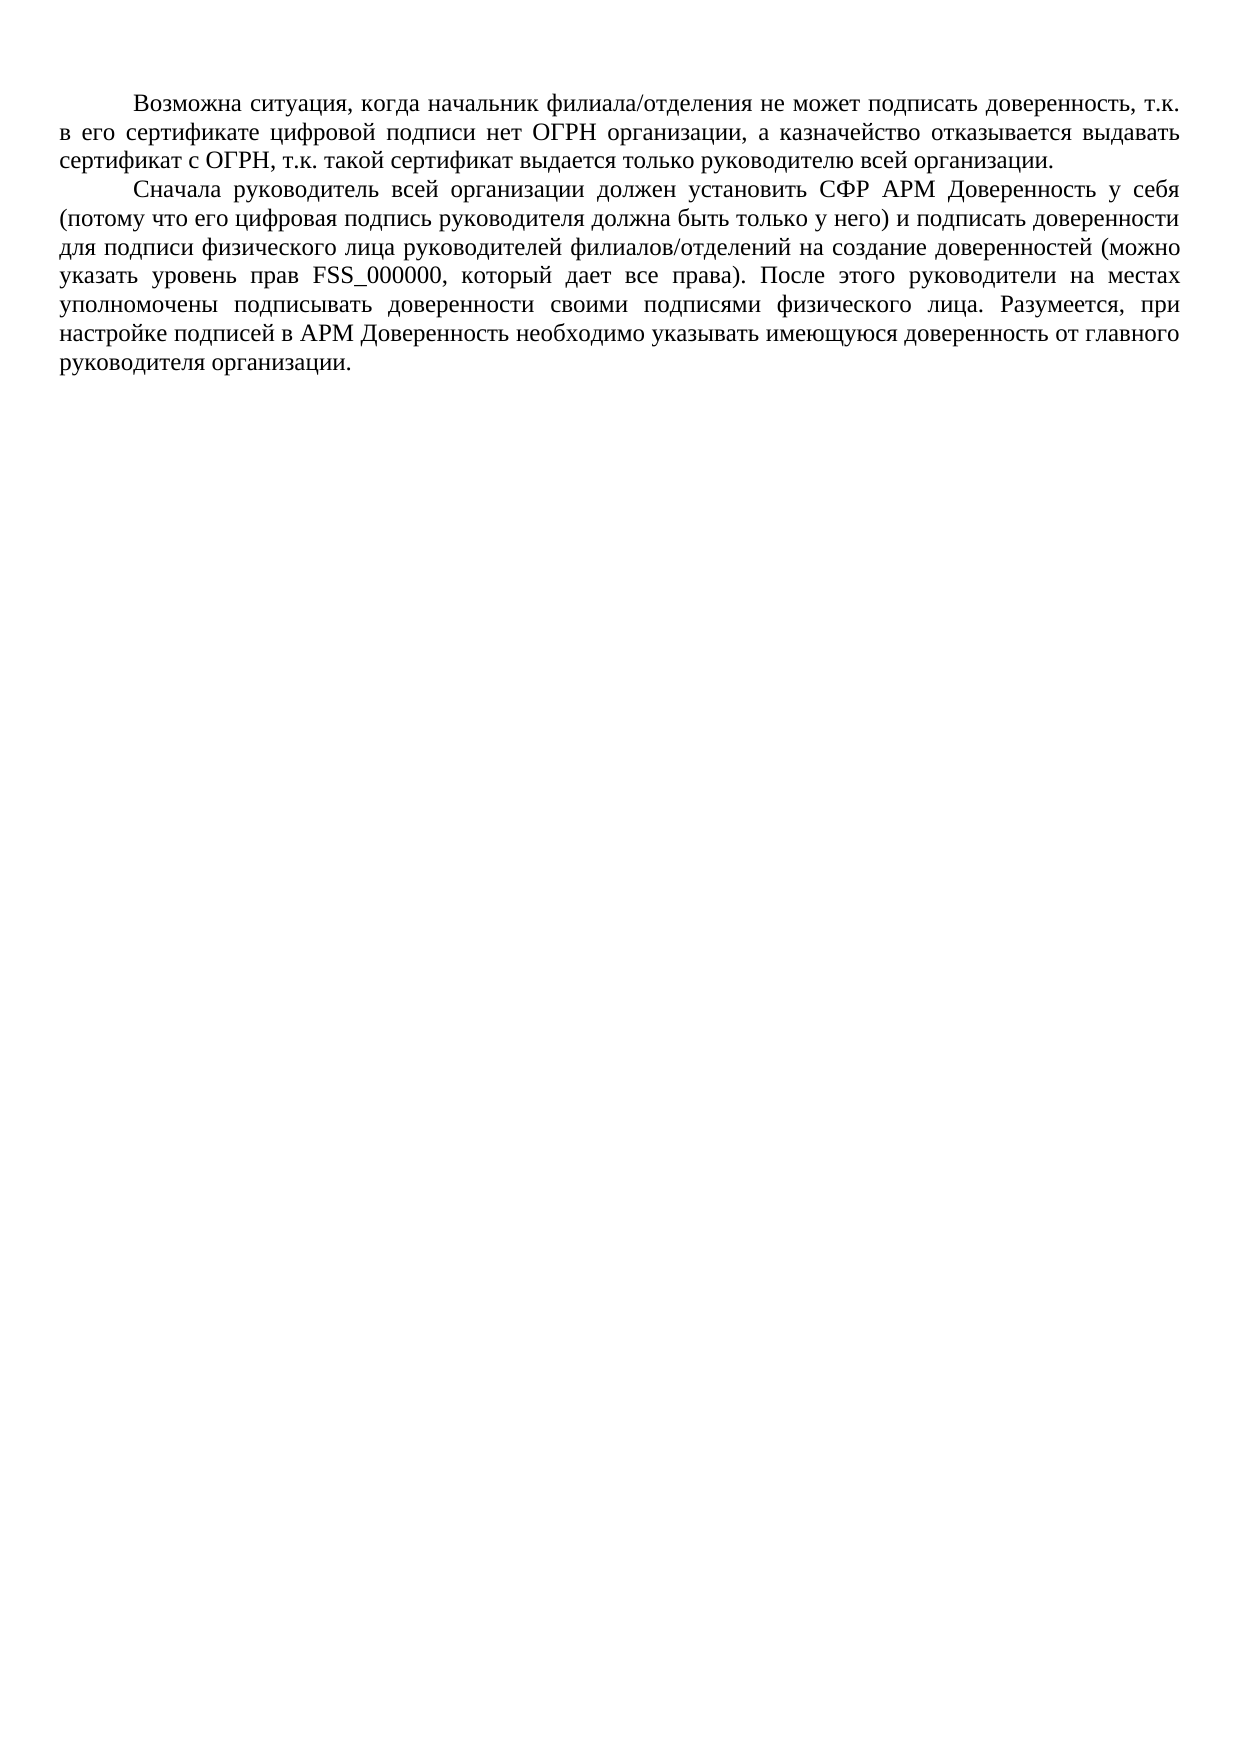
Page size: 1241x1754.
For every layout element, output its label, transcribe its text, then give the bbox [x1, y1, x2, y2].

text Сначала руководитель всей организации должен установить СФР АРМ Доверенность у себя (потому что его цифровая подпись руководителя должна быть только у него) и подписать доверенности для подписи физического лица руководителей филиалов/отделений на создание доверенностей (можно указать уровень прав FSS_000000, который дает все права). После этого руководители на местах уполномочены подписывать доверенности своими подписями физического лица. Разумеется, при настройке подписей в АРМ Доверенность необходимо указывать имеющуюся доверенность от главного руководителя организации. [59, 174, 1181, 375]
text Возможна ситуация, когда начальник филиала/отделения не может подписать доверенность, т.к. в его сертификате цифровой подписи нет ОГРН организации, а казначейство отказывается выдавать сертификат с ОГРН, т.к. такой сертификат выдается только руководителю всей организации. [59, 88, 1181, 174]
